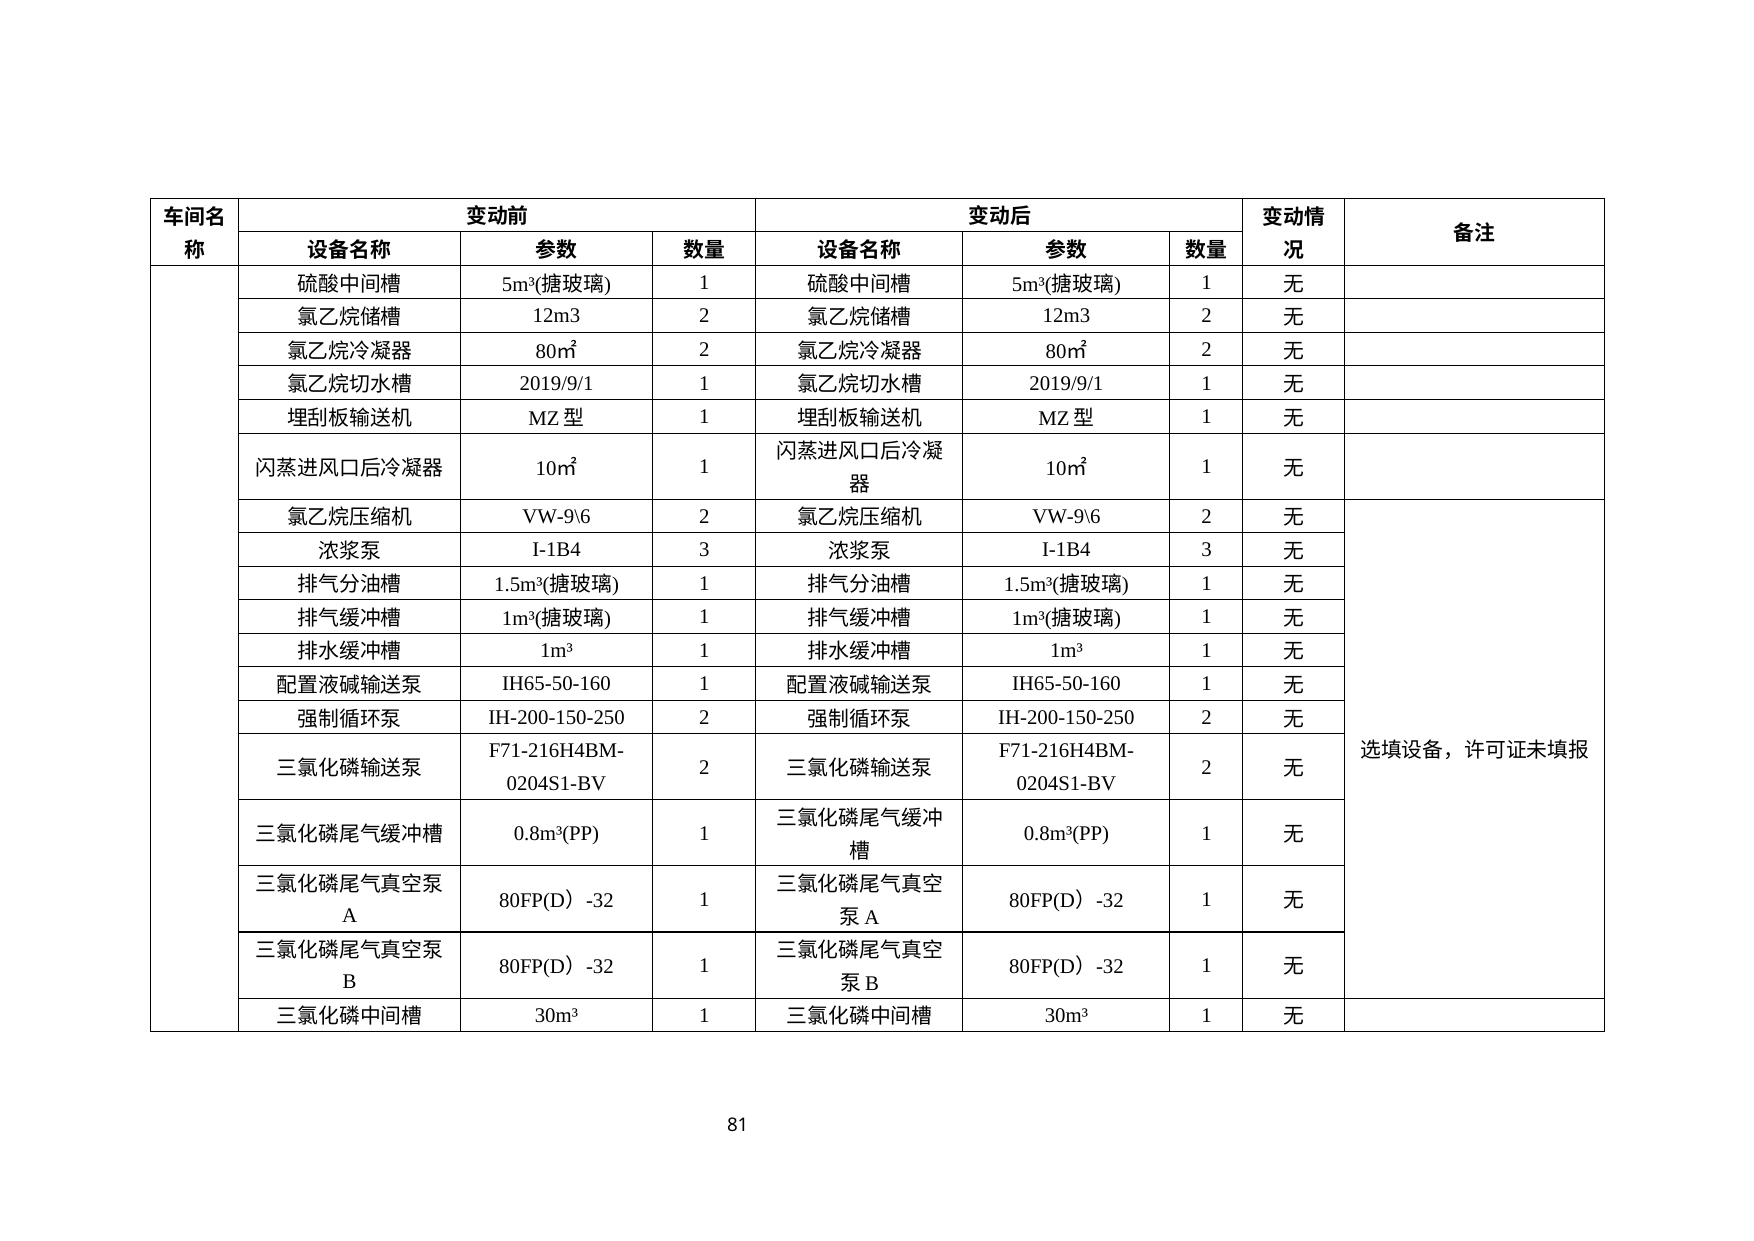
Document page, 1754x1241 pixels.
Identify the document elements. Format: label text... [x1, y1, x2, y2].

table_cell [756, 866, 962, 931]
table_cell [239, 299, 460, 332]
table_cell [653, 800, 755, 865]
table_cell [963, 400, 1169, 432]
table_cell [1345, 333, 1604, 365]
table_header 变动后 [756, 199, 1242, 231]
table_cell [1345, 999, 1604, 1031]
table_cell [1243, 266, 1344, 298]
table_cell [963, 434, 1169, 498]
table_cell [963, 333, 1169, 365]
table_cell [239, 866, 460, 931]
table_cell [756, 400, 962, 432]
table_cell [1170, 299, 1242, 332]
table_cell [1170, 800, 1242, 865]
table_header 变动前 [239, 199, 755, 231]
table_cell 设备名称 [239, 232, 460, 265]
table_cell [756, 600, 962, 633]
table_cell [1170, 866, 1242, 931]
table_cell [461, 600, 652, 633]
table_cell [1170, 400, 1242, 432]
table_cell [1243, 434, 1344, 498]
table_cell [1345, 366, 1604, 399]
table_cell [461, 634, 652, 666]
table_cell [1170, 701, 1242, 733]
table_cell 参数 [963, 232, 1169, 265]
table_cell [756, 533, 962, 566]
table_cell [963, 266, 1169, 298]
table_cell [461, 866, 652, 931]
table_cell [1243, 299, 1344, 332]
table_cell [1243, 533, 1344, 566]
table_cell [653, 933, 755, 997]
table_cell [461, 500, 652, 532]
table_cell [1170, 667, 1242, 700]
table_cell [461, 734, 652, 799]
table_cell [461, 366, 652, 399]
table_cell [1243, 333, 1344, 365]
table_header 车间名称 [151, 199, 238, 265]
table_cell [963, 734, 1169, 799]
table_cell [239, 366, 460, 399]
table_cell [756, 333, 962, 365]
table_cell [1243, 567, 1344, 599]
table_cell 数量 [653, 232, 755, 265]
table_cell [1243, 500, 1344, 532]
table_cell 参数 [461, 232, 652, 265]
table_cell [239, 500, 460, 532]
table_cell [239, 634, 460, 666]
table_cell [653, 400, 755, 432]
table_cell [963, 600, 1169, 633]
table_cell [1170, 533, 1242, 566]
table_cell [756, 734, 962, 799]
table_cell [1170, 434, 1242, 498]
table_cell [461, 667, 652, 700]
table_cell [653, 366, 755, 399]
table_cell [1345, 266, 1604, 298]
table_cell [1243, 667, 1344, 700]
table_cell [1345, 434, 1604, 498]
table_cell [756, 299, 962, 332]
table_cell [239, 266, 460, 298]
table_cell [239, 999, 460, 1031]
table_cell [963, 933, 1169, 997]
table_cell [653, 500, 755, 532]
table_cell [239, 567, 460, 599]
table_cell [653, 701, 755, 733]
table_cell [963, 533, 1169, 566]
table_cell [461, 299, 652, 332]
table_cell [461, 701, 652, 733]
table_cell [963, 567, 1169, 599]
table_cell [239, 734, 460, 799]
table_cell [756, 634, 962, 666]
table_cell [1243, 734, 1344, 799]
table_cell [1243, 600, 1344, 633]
table_header 变动情况 [1243, 199, 1344, 265]
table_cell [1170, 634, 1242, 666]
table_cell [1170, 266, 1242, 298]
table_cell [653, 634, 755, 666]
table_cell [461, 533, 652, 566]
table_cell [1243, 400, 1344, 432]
table_cell 数量 [1170, 232, 1242, 265]
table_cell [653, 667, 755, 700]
table_header 备注 [1345, 199, 1604, 265]
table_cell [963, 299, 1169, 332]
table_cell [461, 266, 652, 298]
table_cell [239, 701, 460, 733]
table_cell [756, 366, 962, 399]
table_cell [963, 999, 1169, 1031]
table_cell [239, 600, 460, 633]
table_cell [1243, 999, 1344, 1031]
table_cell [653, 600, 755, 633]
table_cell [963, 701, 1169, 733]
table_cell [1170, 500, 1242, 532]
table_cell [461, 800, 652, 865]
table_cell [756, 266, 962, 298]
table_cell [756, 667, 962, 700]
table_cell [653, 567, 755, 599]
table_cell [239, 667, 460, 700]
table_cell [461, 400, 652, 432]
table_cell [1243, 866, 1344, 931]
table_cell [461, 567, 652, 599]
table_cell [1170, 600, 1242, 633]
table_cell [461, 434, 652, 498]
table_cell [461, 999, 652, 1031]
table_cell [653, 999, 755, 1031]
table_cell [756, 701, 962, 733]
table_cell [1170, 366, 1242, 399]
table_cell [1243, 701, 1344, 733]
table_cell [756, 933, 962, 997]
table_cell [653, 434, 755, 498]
table_cell 设备名称 [756, 232, 962, 265]
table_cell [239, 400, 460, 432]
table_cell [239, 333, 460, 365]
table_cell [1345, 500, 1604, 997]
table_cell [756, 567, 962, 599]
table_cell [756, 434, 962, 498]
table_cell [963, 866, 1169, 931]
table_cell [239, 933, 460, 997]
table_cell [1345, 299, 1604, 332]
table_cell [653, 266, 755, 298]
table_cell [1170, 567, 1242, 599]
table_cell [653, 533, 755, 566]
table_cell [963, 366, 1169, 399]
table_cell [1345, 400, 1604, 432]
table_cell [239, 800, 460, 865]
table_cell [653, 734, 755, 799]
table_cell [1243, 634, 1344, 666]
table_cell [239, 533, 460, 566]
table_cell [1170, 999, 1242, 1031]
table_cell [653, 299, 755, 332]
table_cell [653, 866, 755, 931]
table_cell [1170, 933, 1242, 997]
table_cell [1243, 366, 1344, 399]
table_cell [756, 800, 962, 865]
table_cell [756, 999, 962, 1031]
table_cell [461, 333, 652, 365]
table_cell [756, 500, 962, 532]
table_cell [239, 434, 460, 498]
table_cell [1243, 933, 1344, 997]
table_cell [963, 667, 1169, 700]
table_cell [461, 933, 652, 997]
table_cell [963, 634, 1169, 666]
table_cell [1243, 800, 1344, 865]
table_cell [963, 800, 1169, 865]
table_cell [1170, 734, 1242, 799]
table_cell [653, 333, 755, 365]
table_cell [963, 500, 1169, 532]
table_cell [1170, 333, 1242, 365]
